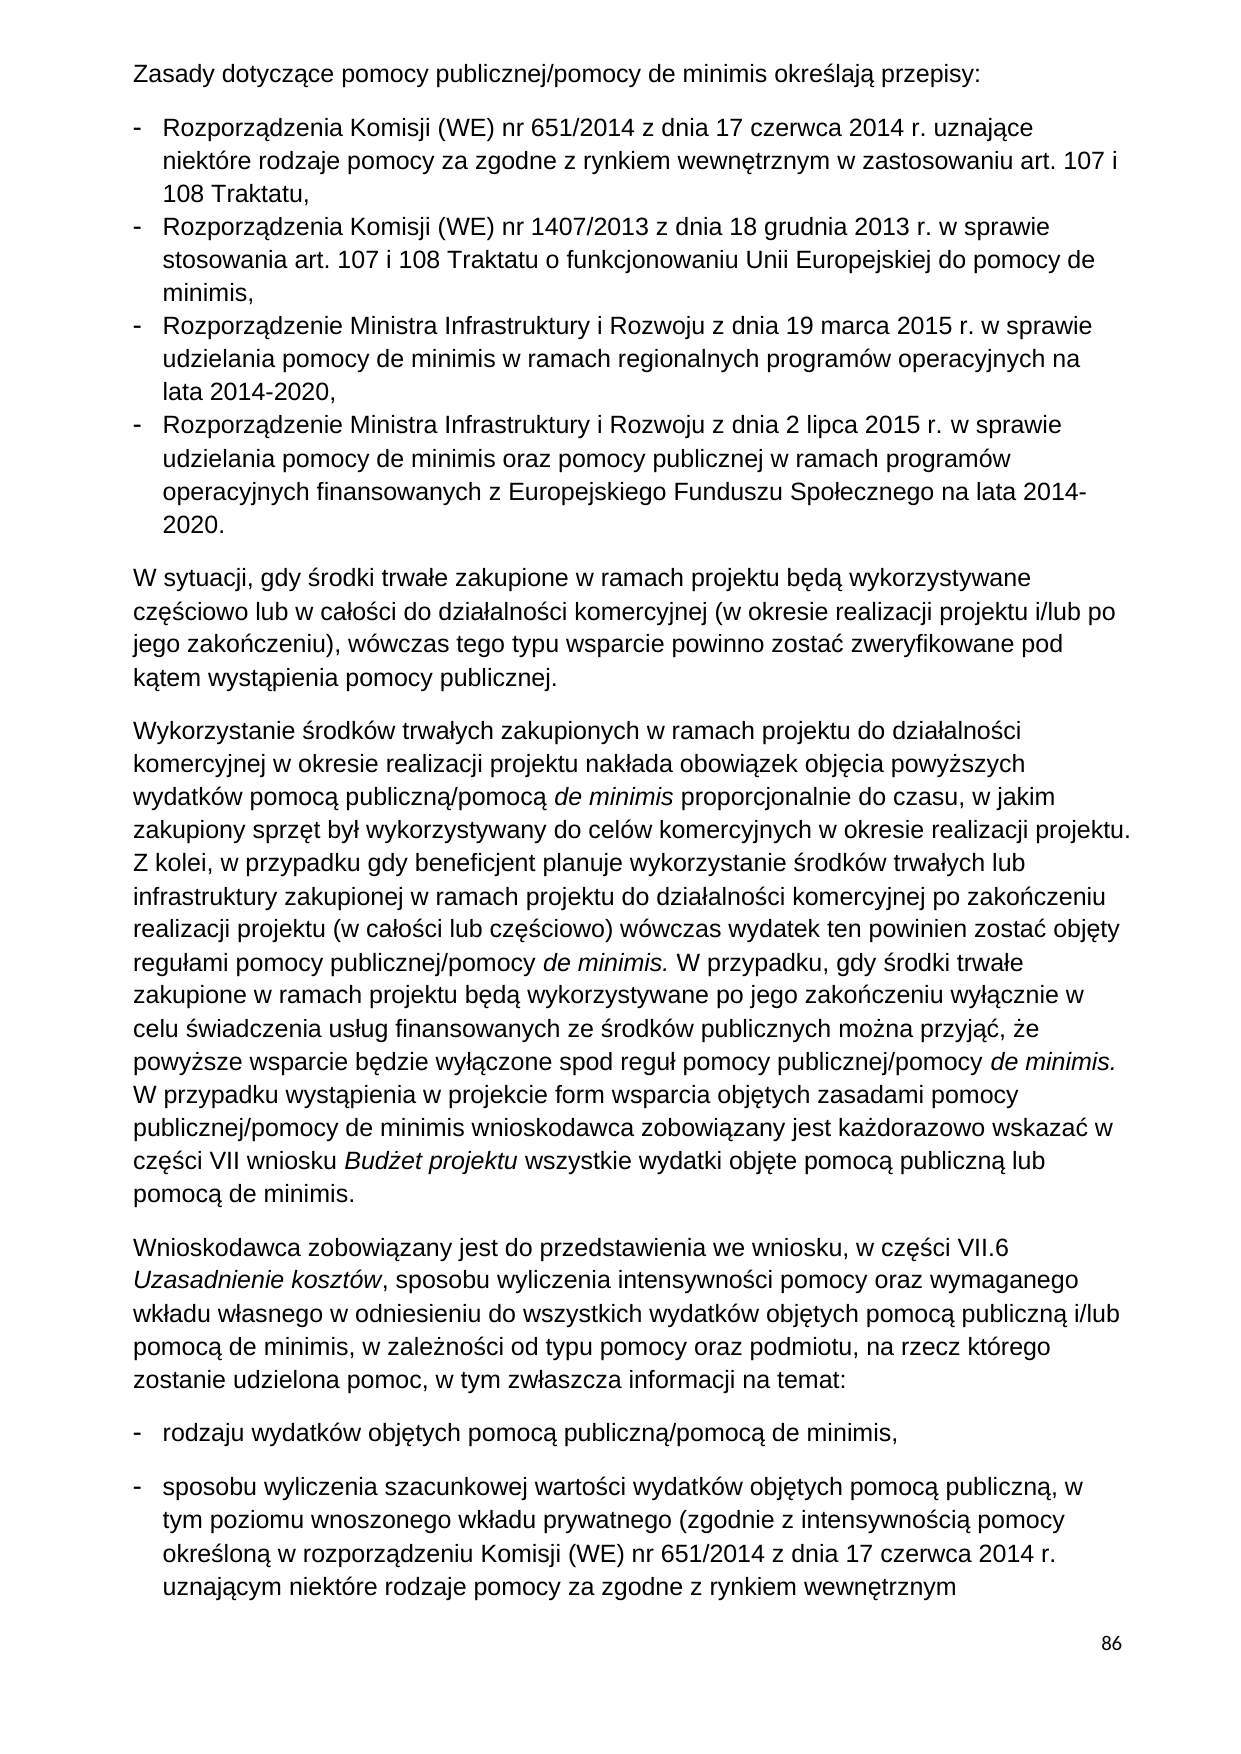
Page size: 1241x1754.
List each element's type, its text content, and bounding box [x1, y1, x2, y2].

list rodzaju wydatków objętych pomocą publiczną/pomocą de minimis, [133, 1418, 1122, 1447]
list Rozporządzenia Komisji (WE) nr 651/2014 z dnia 17 czerwca 2014 r. uznające niektóre rodzaje pomocy za zgodne z rynkiem wewnętrznym w zastosowaniu art. 107 i 108 Traktatu, [133, 113, 1122, 208]
text Wykorzystanie środków trwałych zakupionych w ramach projektu do działalności komercyjnej w okresie realizacji projektu nakłada obowiązek objęcia powyższych wydatków pomocą publiczną/pomocą de minimis proporcjonalnie do czasu, w jakim zakupiony sprzęt był wykorzystywany do celów komercyjnych w okresie realizacji projektu. Z kolei, w przypadku gdy beneficjent planuje wykorzystanie środków trwałych lub infrastruktury zakupionej w ramach projektu do działalności komercyjnej po zakończeniu realizacji projektu (w całości lub częściowo) wówczas wydatek ten powinien zostać objęty regułami pomocy publicznej/pomocy de minimis. W przypadku, gdy środki trwałe zakupione w ramach projektu będą wykorzystywane po jego zakończeniu wyłącznie w celu świadczenia usług finansowanych ze środków publicznych można przyjąć, że powyższe wsparcie będzie wyłączone spod reguł pomocy publicznej/pomocy de minimis. W przypadku wystąpienia w projekcie form wsparcia objętych zasadami pomocy publicznej/pomocy de minimis wnioskodawca zobowiązany jest każdorazowo wskazać w części VII wniosku Budżet projektu wszystkie wydatki objęte pomocą publiczną lub pomocą de minimis. [133, 716, 1137, 1207]
text Zasady dotyczące pomocy publicznej/pomocy de minimis określają przepisy: [133, 59, 1137, 88]
text W sytuacji, gdy środki trwałe zakupione w ramach projektu będą wykorzystywane częściowo lub w całości do działalności komercyjnej (w okresie realizacji projektu i/lub po jego zakończeniu), wówczas tego typu wsparcie powinno zostać zweryfikowane pod kątem wystąpienia pomocy publicznej. [133, 563, 1137, 691]
list Rozporządzenie Ministra Infrastruktury i Rozwoju z dnia 19 marca 2015 r. w sprawie udzielania pomocy de minimis w ramach regionalnych programów operacyjnych na lata 2014-2020, [133, 311, 1122, 406]
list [133, 1472, 1122, 1600]
text Wnioskodawca zobowiązany jest do przedstawienia we wniosku, w części VII.6 Uzasadnienie kosztów, sposobu wyliczenia intensywności pomocy oraz wymaganego wkładu własnego w odniesieniu do wszystkich wydatków objętych pomocą publiczną i/lub pomocą de minimis, w zależności od typu pomocy oraz podmiotu, na rzecz którego zostanie udzielona pomoc, w tym zwłaszcza informacji na temat: [133, 1232, 1122, 1393]
list Rozporządzenie Ministra Infrastruktury i Rozwoju z dnia 2 lipca 2015 r. w sprawie udzielania pomocy de minimis oraz pomocy publicznej w ramach programów operacyjnych finansowanych z Europejskiego Funduszu Społecznego na lata 2014-2020. [133, 410, 1122, 538]
list Rozporządzenia Komisji (WE) nr 1407/2013 z dnia 18 grudnia 2013 r. w sprawie stosowania art. 107 i 108 Traktatu o funkcjonowaniu Unii Europejskiej do pomocy de minimis, [133, 212, 1122, 307]
